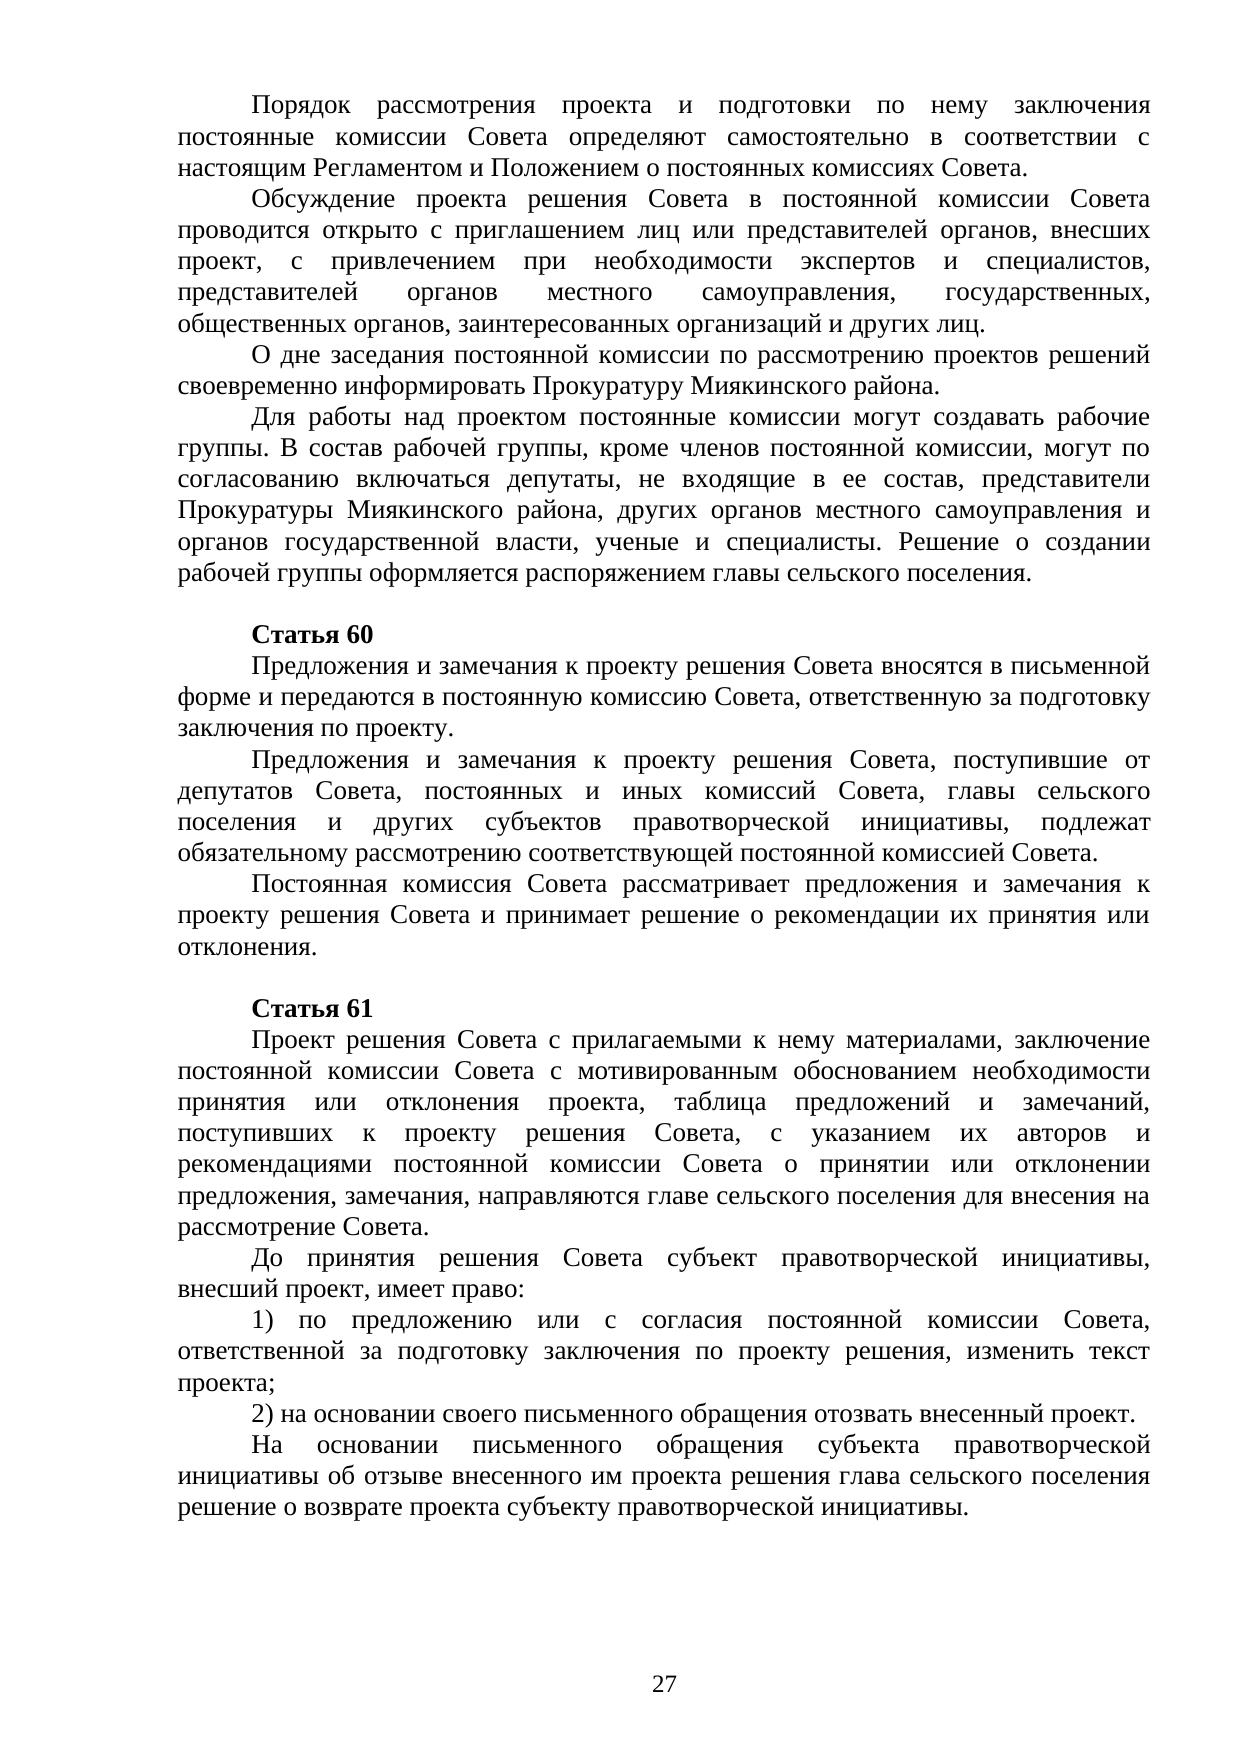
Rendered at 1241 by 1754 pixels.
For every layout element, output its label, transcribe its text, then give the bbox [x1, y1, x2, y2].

text Проект решения Совета с прилагаемыми к нему материалами, заключение постоянной комиссии Совета с мотивированным обоснованием необходимости принятия или отклонения проекта, таблица предложений и замечаний, поступивших к проекту решения Совета, с указанием их авторов и рекомендациями постоянной комиссии Совета о принятии или отклонении предложения, замечания, направляются главе сельского поселения для внесения на рассмотрение Совета. [177, 1023, 1152, 1241]
text Обсуждение проекта решения Совета в постоянной комиссии Совета проводится открыто с приглашением лиц или представителей органов, внесших проект, с привлечением при необходимости экспертов и специалистов, представителей органов местного самоуправления, государственных, общественных органов, заинтересованных организаций и других лиц. [177, 182, 1152, 338]
text Для работы над проектом постоянные комиссии могут создавать рабочие группы. В состав рабочей группы, кроме членов постоянной комиссии, могут по согласованию включаться депутаты, не входящие в ее состав, представители Прокуратуры Миякинского района, других органов местного самоуправления и органов государственной власти, ученые и специалисты. Решение о создании рабочей группы оформляется распоряжением главы сельского поселения. [177, 400, 1152, 587]
text Постоянная комиссия Совета рассматривает предложения и замечания к проекту решения Совета и принимает решение о рекомендации их принятия или отклонения. [177, 867, 1152, 961]
text О дне заседания постоянной комиссии по рассмотрению проектов решений своевременно информировать Прокуратуру Миякинского района. [177, 338, 1152, 400]
text Статья 60 [177, 618, 1152, 649]
text Предложения и замечания к проекту решения Совета вносятся в письменной форме и передаются в постоянную комиссию Совета, ответственную за подготовку заключения по проекту. [177, 649, 1152, 743]
text До принятия решения Совета субъект правотворческой инициативы, внесший проект, имеет право: [177, 1241, 1152, 1303]
text Статья 61 [177, 992, 1152, 1023]
text На основании письменного обращения субъекта правотворческой инициативы об отзыве внесенного им проекта решения глава сельского поселения решение о возврате проекта субъекту правотворческой инициативы. [177, 1428, 1152, 1521]
text 1) по предложению или с согласия постоянной комиссии Совета, ответственной за подготовку заключения по проекту решения, изменить текст проекта; [177, 1303, 1152, 1397]
text Предложения и замечания к проекту решения Совета, поступившие от депутатов Совета, постоянных и иных комиссий Совета, главы сельского поселения и других субъектов правотворческой инициативы, подлежат обязательному рассмотрению соответствующей постоянной комиссией Совета. [177, 743, 1152, 867]
text 2) на основании своего письменного обращения отозвать внесенный проект. [177, 1397, 1152, 1428]
text Порядок рассмотрения проекта и подготовки по нему заключения постоянные комиссии Совета определяют самостоятельно в соответствии с настоящим Регламентом и Положением о постоянных комиссиях Совета. [177, 89, 1152, 182]
